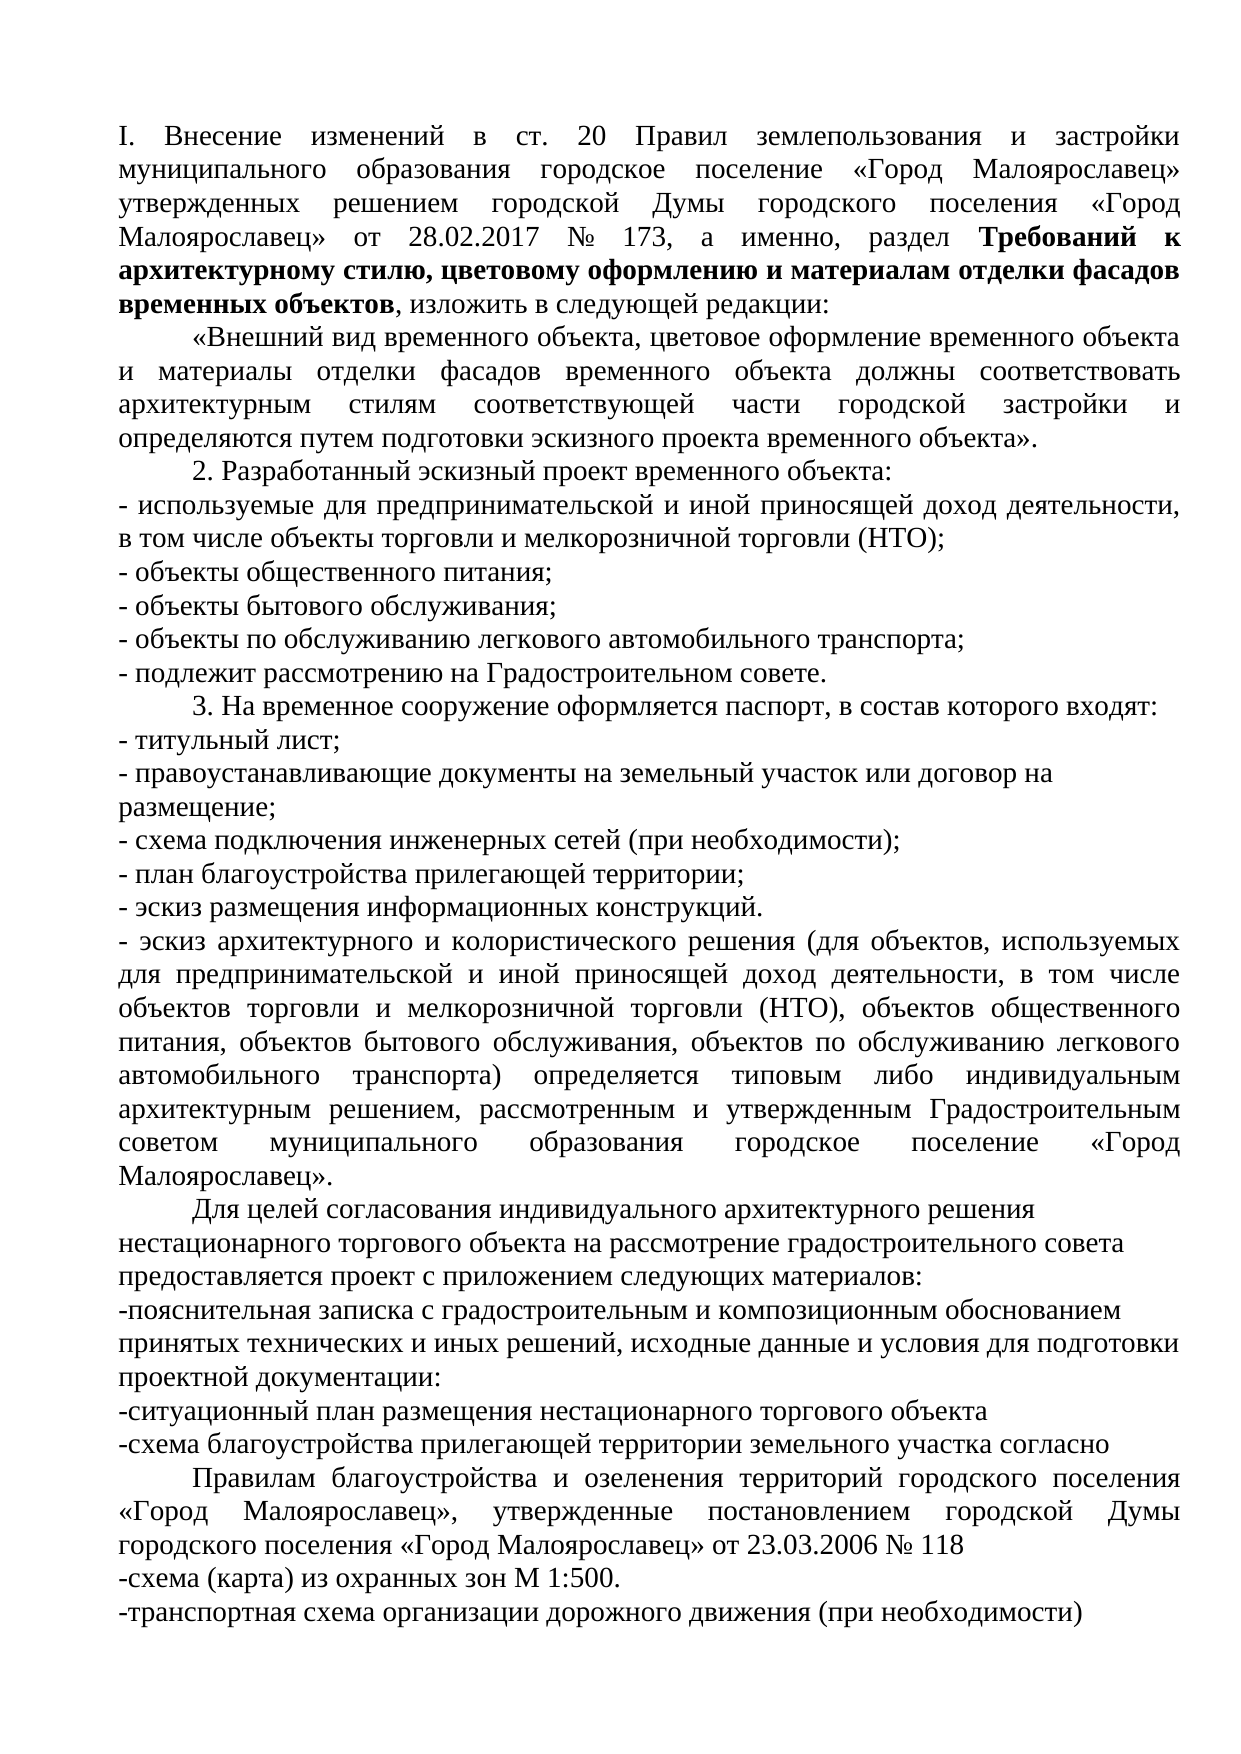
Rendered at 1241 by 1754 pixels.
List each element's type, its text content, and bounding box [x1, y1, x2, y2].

text - объекты бытового обслуживания; [118, 588, 1181, 621]
text предоставляется проект с приложением следующих материалов: [118, 1258, 1181, 1292]
text I. Внесение изменений в ст. 20 Правил землепользования и застройки муниципального образования городское поселение «Город Малоярославец» утвержденных решением городской Думы городского поселения «Город Малоярославец» от 28.02.2017 № 173, а именно, раздел Требований к архитектурному стилю, цветовому оформлению и материалам отделки фасадов временных объектов, изложить в следующей редакции: [118, 118, 1181, 319]
text - объекты общественного питания; [118, 554, 1181, 588]
text - объекты по обслуживанию легкового автомобильного транспорта; [118, 621, 1181, 655]
text - эскиз размещения информационных конструкций. [118, 889, 1181, 923]
text - титульный лист; [118, 722, 1181, 755]
text - подлежит рассмотрению на Градостроительном совете. [118, 655, 1181, 688]
text -схема (карта) из охранных зон М 1:500. [118, 1560, 1181, 1594]
text -пояснительная записка с градостроительным и композиционным обоснованием [118, 1292, 1181, 1326]
text - эскиз архитектурного и колористического решения (для объектов, используемых для предпринимательской и иной приносящей доход деятельности, в том числе объектов торговли и мелкорозничной торговли (НТО), объектов общественного питания, объектов бытового обслуживания, объектов по обслуживанию легкового автомобильного транспорта) определяется типовым либо индивидуальным архитектурным решением, рассмотренным и утвержденным Градостроительным советом муниципального образования городское поселение «Город Малоярославец». [118, 923, 1181, 1191]
text 3. На временное сооружение оформляется паспорт, в состав которого входят: [118, 688, 1181, 722]
text -транспортная схема организации дорожного движения (при необходимости) [118, 1594, 1181, 1627]
text проектной документации: [118, 1359, 1181, 1393]
text нестационарного торгового объекта на рассмотрение градостроительного совета [118, 1225, 1181, 1258]
text - правоустанавливающие документы на земельный участок или договор на [118, 755, 1181, 789]
text размещение; [118, 789, 1181, 822]
text 2. Разработанный эскизный проект временного объекта: [118, 453, 1181, 487]
text - план благоустройства прилегающей территории; [118, 856, 1181, 889]
text -схема благоустройства прилегающей территории земельного участка согласно [118, 1426, 1181, 1460]
text Правилам благоустройства и озеленения территорий городского поселения «Город Малоярославец», утвержденные постановлением городской Думы городского поселения «Город Малоярославец» от 23.03.2006 № 118 [118, 1460, 1181, 1560]
text «Внешний вид временного объекта, цветовое оформление временного объекта и материалы отделки фасадов временного объекта должны соответствовать архитектурным стилям соответствующей части городской застройки и определяются путем подготовки эскизного проекта временного объекта». [118, 319, 1181, 453]
text - схема подключения инженерных сетей (при необходимости); [118, 822, 1181, 856]
text принятых технических и иных решений, исходные данные и условия для подготовки [118, 1326, 1181, 1359]
text Для целей согласования индивидуального архитектурного решения [118, 1191, 1181, 1225]
text - используемые для предпринимательской и иной приносящей доход деятельности, в том числе объекты торговли и мелкорозничной торговли (НТО); [118, 487, 1181, 554]
text -ситуационный план размещения нестационарного торгового объекта [118, 1393, 1181, 1426]
